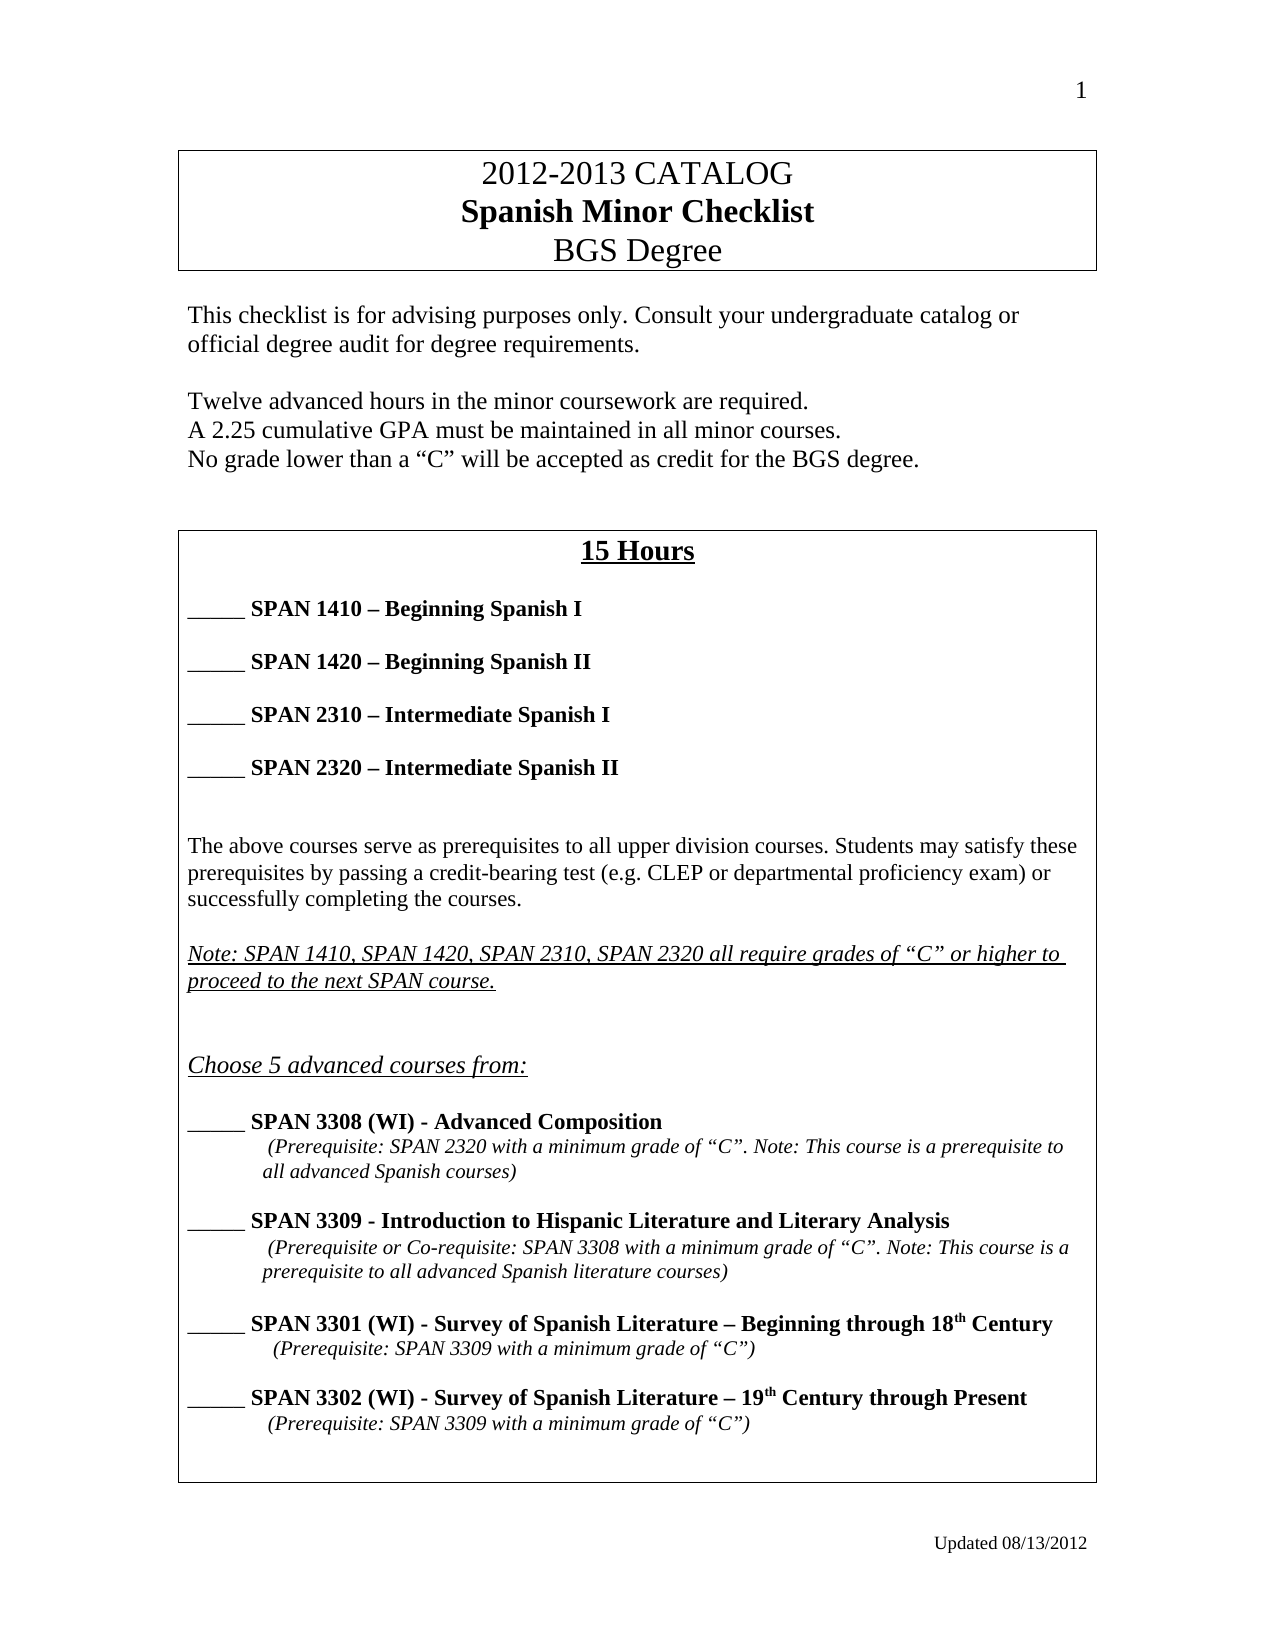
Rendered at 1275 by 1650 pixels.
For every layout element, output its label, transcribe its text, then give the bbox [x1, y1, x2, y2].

text The above courses serve as prerequisites to all upper division courses. Students may satisfy these prerequisites by passing a credit-bearing test (e.g. CLEP or departmental proficiency exam) or successfully completing the courses. [187, 833, 1087, 912]
text No grade lower than a “C” will be accepted as credit for the BGS degree. [187, 444, 1087, 472]
text _____ SPAN 3302 (WI) - Survey of Spanish Literature – 19th Century through Present [187, 1384, 1087, 1411]
text (Prerequisite: SPAN 2320 with a minimum grade of “C”. Note: This course is a prerequisite to [187, 1134, 1087, 1158]
text This checklist is for advising purposes only. Consult your undergraduate catalog or official degree audit for degree requirements. [187, 300, 1087, 357]
text Twelve advanced hours in the minor coursework are required. [187, 386, 1087, 415]
text 15 Hours [179, 531, 1096, 567]
text all advanced Spanish courses) [187, 1158, 1087, 1183]
text _____ SPAN 2310 – Intermediate Spanish I [187, 701, 1087, 727]
text _____ SPAN 3309 - Introduction to Hispanic Literature and Literary Analysis (Prerequisite or Co-requisite: SPAN 3308 with a minimum grade of “C”. Note: This course is a [187, 1207, 1087, 1259]
text _____ SPAN 1420 – Beginning Spanish II [187, 648, 1087, 674]
text Spanish Minor Checklist [187, 191, 1087, 227]
text _____ SPAN 3301 (WI) - Survey of Spanish Literature – Beginning through 18th Century [187, 1310, 1087, 1336]
text _____ SPAN 3308 (WI) - Advanced Composition [187, 1108, 1087, 1134]
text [187, 1336, 1087, 1360]
text 2012-2013 CATALOG [179, 151, 1096, 191]
text _____ SPAN 1410 – Beginning Spanish I [187, 595, 1087, 622]
text _____ SPAN 2320 – Intermediate Spanish II [187, 753, 1087, 780]
text Note: SPAN 1410, SPAN 1420, SPAN 2310, SPAN 2320 all require grades of “C” or higher to proceed to the next SPAN course. [187, 940, 1087, 993]
text Choose 5 advanced courses from: [187, 1051, 1087, 1079]
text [187, 1411, 1087, 1435]
text prerequisite to all advanced Spanish literature courses) [187, 1259, 1087, 1283]
text BGS Degree [179, 227, 1096, 270]
text A 2.25 cumulative GPA must be maintained in all minor courses. [187, 415, 1087, 444]
